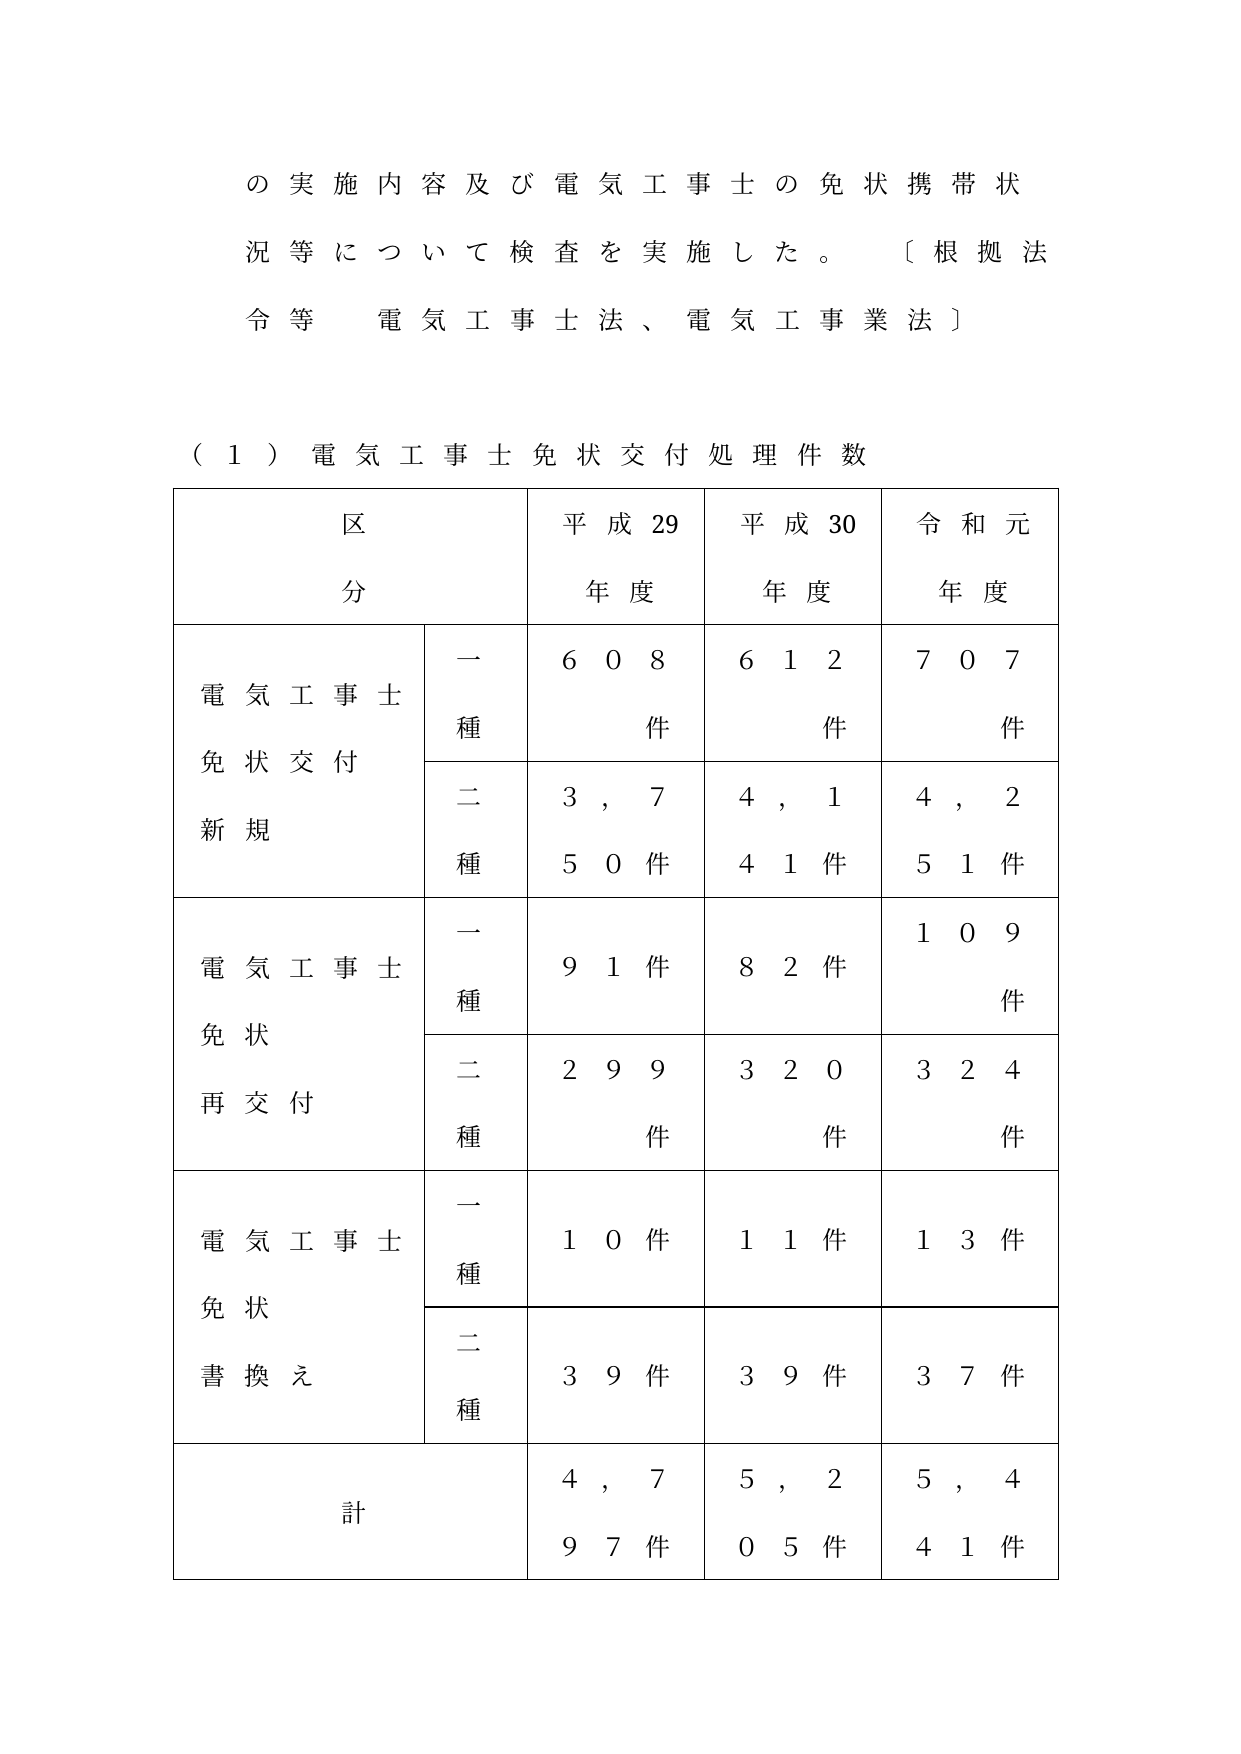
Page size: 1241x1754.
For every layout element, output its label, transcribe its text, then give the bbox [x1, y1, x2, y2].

table_cell ７０７件 [882, 625, 1058, 761]
table_cell ４，１４１件 [705, 762, 881, 897]
table_cell 電気工事士免状 書換え [174, 1171, 424, 1443]
text （１）電気工事士免状交付処理件数 [178, 420, 1070, 488]
table_cell ５，２０５件 [705, 1444, 881, 1579]
table_cell ９１件 [528, 898, 704, 1033]
table_cell ３，７５０件 [528, 762, 704, 897]
table_cell ３２４件 [882, 1035, 1058, 1170]
table_header 平成30年度 [705, 489, 881, 624]
table_cell 電気工事士免状交付 新規 [174, 625, 424, 897]
table_cell １０件 [528, 1171, 704, 1306]
table_cell ６０８件 [528, 625, 704, 761]
table_header 平成29年度 [528, 489, 704, 624]
table_cell 二種 [425, 1308, 527, 1443]
table_cell ３９件 [705, 1308, 881, 1443]
table_cell ８２件 [705, 898, 881, 1033]
table_cell ３９件 [528, 1308, 704, 1443]
table_header 区 分 [174, 489, 527, 624]
table_cell 電気工事士免状 再交付 [174, 898, 424, 1170]
table_cell 一種 [425, 1171, 527, 1306]
table_cell 二種 [425, 1035, 527, 1170]
table_cell ５，４４１件 [882, 1444, 1058, 1579]
table_cell ３２０件 [705, 1035, 881, 1170]
table_cell 二種 [425, 762, 527, 897]
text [234, 149, 1064, 352]
table_cell １１件 [705, 1171, 881, 1306]
table_cell 一種 [425, 625, 527, 761]
table_cell １３件 [882, 1171, 1058, 1306]
table_cell ４，７９７件 [528, 1444, 704, 1579]
table_cell ６１２件 [705, 625, 881, 761]
table_cell １０９件 [882, 898, 1058, 1033]
table_cell ４，２５１件 [882, 762, 1058, 897]
table_cell 一種 [425, 898, 527, 1033]
table_cell ２９９件 [528, 1035, 704, 1170]
table_cell ３７件 [882, 1308, 1058, 1443]
table_cell 計 [174, 1444, 527, 1579]
table_header 令和元年度 [882, 489, 1058, 624]
